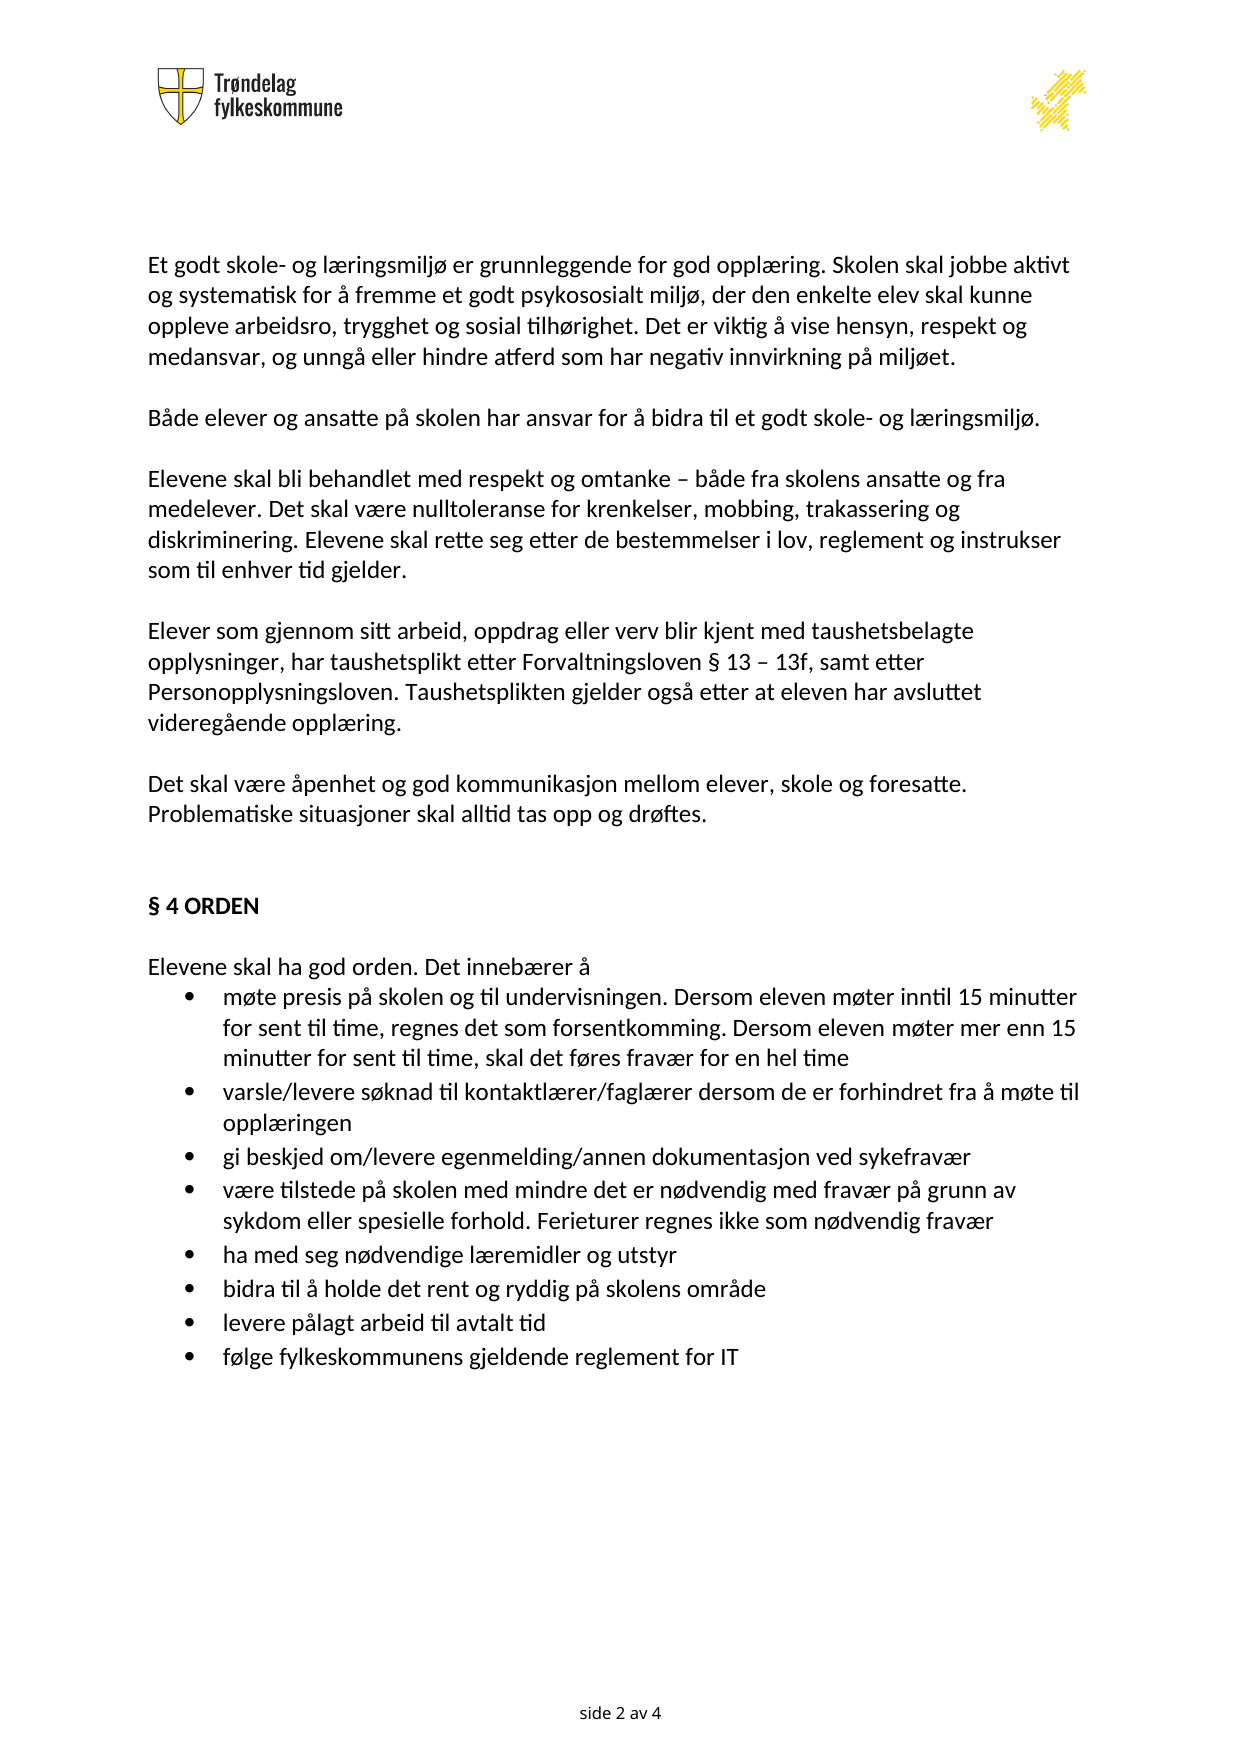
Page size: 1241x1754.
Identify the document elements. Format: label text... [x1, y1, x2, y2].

list ha med seg nødvendige læremidler og utstyr [185, 1239, 1092, 1269]
text § 4 ORDEN [148, 890, 1092, 921]
text Elevene skal ha god orden. Det innebærer å [148, 951, 1092, 982]
list være tilstede på skolen med mindre det er nødvendig med fravær på grunn av sykdom eller spesielle forhold. Ferieturer regnes ikke som nødvendig fravær [185, 1175, 1092, 1236]
list levere pålagt arbeid til avtalt tid [185, 1307, 1092, 1337]
text Et godt skole- og læringsmiljø er grunnleggende for god opplæring. Skolen skal jobbe aktivt og systematisk for å fremme et godt psykososialt miljø, der den enkelte elev skal kunne oppleve arbeidsro, trygghet og sosial tilhørighet. Det er viktig å vise hensyn, respekt og medansvar, og unngå eller hindre atferd som har negativ innvirkning på miljøet. [148, 249, 1092, 371]
list bidra til å holde det rent og ryddig på skolens område [185, 1273, 1092, 1303]
list møte presis på skolen og til undervisningen. Dersom eleven møter inntil 15 minutter for sent til time, regnes det som forsentkomming. Dersom eleven møter mer enn 15 minutter for sent til time, skal det føres fravær for en hel time [185, 982, 1092, 1073]
list gi beskjed om/levere egenmelding/annen dokumentasjon ved sykefravær [185, 1141, 1092, 1171]
list varsle/levere søknad til kontaktlærer/faglærer dersom de er forhindret fra å møte til opplæringen [185, 1076, 1092, 1137]
text Både elever og ansatte på skolen har ansvar for å bidra til et godt skole- og læringsmiljø. [148, 402, 1092, 432]
list følge fylkeskommunens gjeldende reglement for IT [185, 1341, 1092, 1371]
text Elevene skal bli behandlet med respekt og omtanke – både fra skolens ansatte og fra medelever. Det skal være nulltoleranse for krenkelser, mobbing, trakassering og diskriminering. Elevene skal rette seg etter de bestemmelser i lov, reglement og instrukser som til enhver tid gjelder. [148, 463, 1092, 585]
text Det skal være åpenhet og god kommunikasjon mellom elever, skole og foresatte. Problematiske situasjoner skal alltid tas opp og drøftes. [148, 768, 1092, 829]
text Elever som gjennom sitt arbeid, oppdrag eller verv blir kjent med taushetsbelagte opplysninger, har taushetsplikt etter Forvaltningsloven § 13 – 13f, samt etter Personopplysningsloven. Taushetsplikten gjelder også etter at eleven har avsluttet videregående opplæring. [148, 615, 1092, 737]
